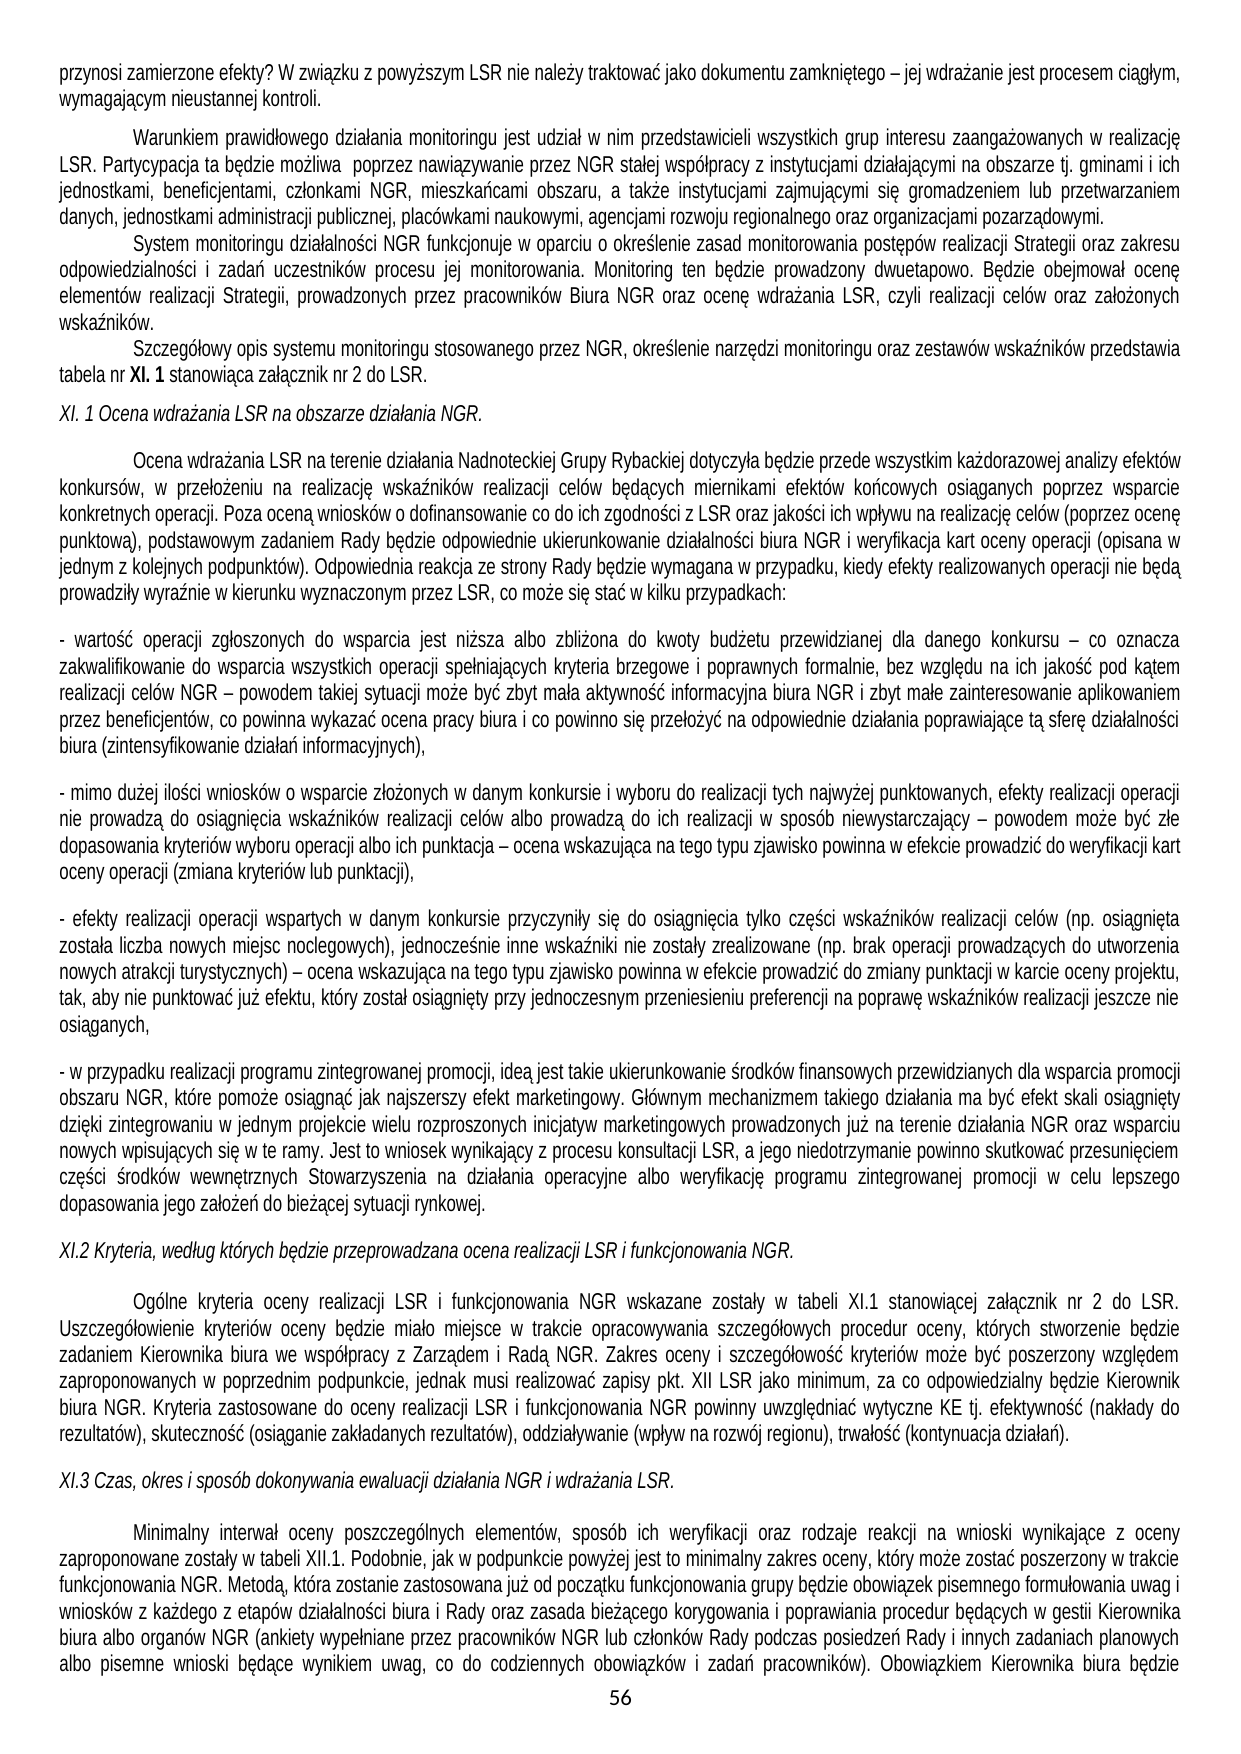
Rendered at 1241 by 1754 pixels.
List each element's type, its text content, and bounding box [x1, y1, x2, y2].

text - mimo dużej ilości wniosków o wsparcie złożonych w danym konkursie i wyboru do realizacji tych najwyżej punktowanych, efekty realizacji operacji nie prowadzą do osiągnięcia wskaźników realizacji celów albo prowadzą do ich realizacji w sposób niewystarczający – powodem może być złe dopasowania kryteriów wyboru operacji albo ich punktacja – ocena wskazująca na tego typu zjawisko powinna w efekcie prowadzić do weryfikacji kart oceny operacji (zmiana kryteriów lub punktacji), [59, 779, 1181, 884]
text Warunkiem prawidłowego działania monitoringu jest udział w nim przedstawicieli wszystkich grup interesu zaangażowanych w realizację LSR. Partycypacja ta będzie możliwa poprzez nawiązywanie przez NGR stałej współpracy z instytucjami działającymi na obszarze tj. gminami i ich jednostkami, beneficjentami, członkami NGR, mieszkańcami obszaru, a także instytucjami zajmującymi się gromadzeniem lub przetwarzaniem danych, jednostkami administracji publicznej, placówkami naukowymi, agencjami rozwoju regionalnego oraz organizacjami pozarządowymi. [59, 124, 1181, 230]
text Ogólne kryteria oceny realizacji LSR i funkcjonowania NGR wskazane zostały w tabeli XI.1 stanowiącej załącznik nr 2 do LSR. Uszczegółowienie kryteriów oceny będzie miało miejsce w trakcie opracowywania szczegółowych procedur oceny, których stworzenie będzie zadaniem Kierownika biura we współpracy z Zarządem i Radą NGR. Zakres oceny i szczegółowość kryteriów może być poszerzony względem zaproponowanych w poprzednim podpunkcie, jednak musi realizować zapisy pkt. XII LSR jako minimum, za co odpowiedzialny będzie Kierownik biura NGR. Kryteria zastosowane do oceny realizacji LSR i funkcjonowania NGR powinny uwzględniać wytyczne KE tj. efektywność (nakłady do rezultatów), skuteczność (osiąganie zakładanych rezultatów), oddziaływanie (wpływ na rozwój regionu), trwałość (kontynuacja działań). [59, 1288, 1181, 1446]
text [59, 59, 1181, 112]
text - w przypadku realizacji programu zintegrowanej promocji, ideą jest takie ukierunkowanie środków finansowych przewidzianych dla wsparcia promocji obszaru NGR, które pomoże osiągnąć jak najszerszy efekt marketingowy. Głównym mechanizmem takiego działania ma być efekt skali osiągnięty dzięki zintegrowaniu w jednym projekcie wielu rozproszonych inicjatyw marketingowych prowadzonych już na terenie działania NGR oraz wsparciu nowych wpisujących się w te ramy. Jest to wniosek wynikający z procesu konsultacji LSR, a jego niedotrzymanie powinno skutkować przesunięciem części środków wewnętrznych Stowarzyszenia na działania operacyjne albo weryfikację programu zintegrowanej promocji w celu lepszego dopasowania jego założeń do bieżącej sytuacji rynkowej. [59, 1058, 1181, 1216]
subtitle XI.2 Kryteria, według których będzie przeprowadzana ocena realizacji LSR i funkcjonowania NGR. [59, 1237, 1181, 1263]
text System monitoringu działalności NGR funkcjonuje w oparciu o określenie zasad monitorowania postępów realizacji Strategii oraz zakresu odpowiedzialności i zadań uczestników procesu jej monitorowania. Monitoring ten będzie prowadzony dwuetapowo. Będzie obejmował ocenę elementów realizacji Strategii, prowadzonych przez pracowników Biura NGR oraz ocenę wdrażania LSR, czyli realizacji celów oraz założonych wskaźników. [59, 230, 1181, 335]
text Szczegółowy opis systemu monitoringu stosowanego przez NGR, określenie narzędzi monitoringu oraz zestawów wskaźników przedstawia tabela nr XI. 1 stanowiąca załącznik nr 2 do LSR. [59, 335, 1181, 388]
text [59, 1518, 1181, 1677]
text - wartość operacji zgłoszonych do wsparcia jest niższa albo zbliżona do kwoty budżetu przewidzianej dla danego konkursu – co oznacza zakwalifikowanie do wsparcia wszystkich operacji spełniających kryteria brzegowe i poprawnych formalnie, bez względu na ich jakość pod kątem realizacji celów NGR – powodem takiej sytuacji może być zbyt mała aktywność informacyjna biura NGR i zbyt małe zainteresowanie aplikowaniem przez beneficjentów, co powinna wykazać ocena pracy biura i co powinno się przełożyć na odpowiednie działania poprawiające tą sferę działalności biura (zintensyfikowanie działań informacyjnych), [59, 626, 1181, 758]
text XI. 1 Ocena wdrażania LSR na obszarze działania NGR. [59, 400, 1181, 427]
subtitle XI.3 Czas, okres i sposób dokonywania ewaluacji działania NGR i wdrażania LSR. [59, 1467, 1181, 1493]
text - efekty realizacji operacji wspartych w danym konkursie przyczyniły się do osiągnięcia tylko części wskaźników realizacji celów (np. osiągnięta została liczba nowych miejsc noclegowych), jednocześnie inne wskaźniki nie zostały zrealizowane (np. brak operacji prowadzących do utworzenia nowych atrakcji turystycznych) – ocena wskazująca na tego typu zjawisko powinna w efekcie prowadzić do zmiany punktacji w karcie oceny projektu, tak, aby nie punktować już efektu, który został osiągnięty przy jednoczesnym przeniesieniu preferencji na poprawę wskaźników realizacji jeszcze nie osiąganych, [59, 905, 1181, 1037]
text Ocena wdrażania LSR na terenie działania Nadnoteckiej Grupy Rybackiej dotyczyła będzie przede wszystkim każdorazowej analizy efektów konkursów, w przełożeniu na realizację wskaźników realizacji celów będących miernikami efektów końcowych osiąganych poprzez wsparcie konkretnych operacji. Poza oceną wniosków o dofinansowanie co do ich zgodności z LSR oraz jakości ich wpływu na realizację celów (poprzez ocenę punktową), podstawowym zadaniem Rady będzie odpowiednie ukierunkowanie działalności biura NGR i weryfikacja kart oceny operacji (opisana w jednym z kolejnych podpunktów). Odpowiednia reakcja ze strony Rady będzie wymagana w przypadku, kiedy efekty realizowanych operacji nie będą prowadziły wyraźnie w kierunku wyznaczonym przez LSR, co może się stać w kilku przypadkach: [59, 447, 1181, 606]
